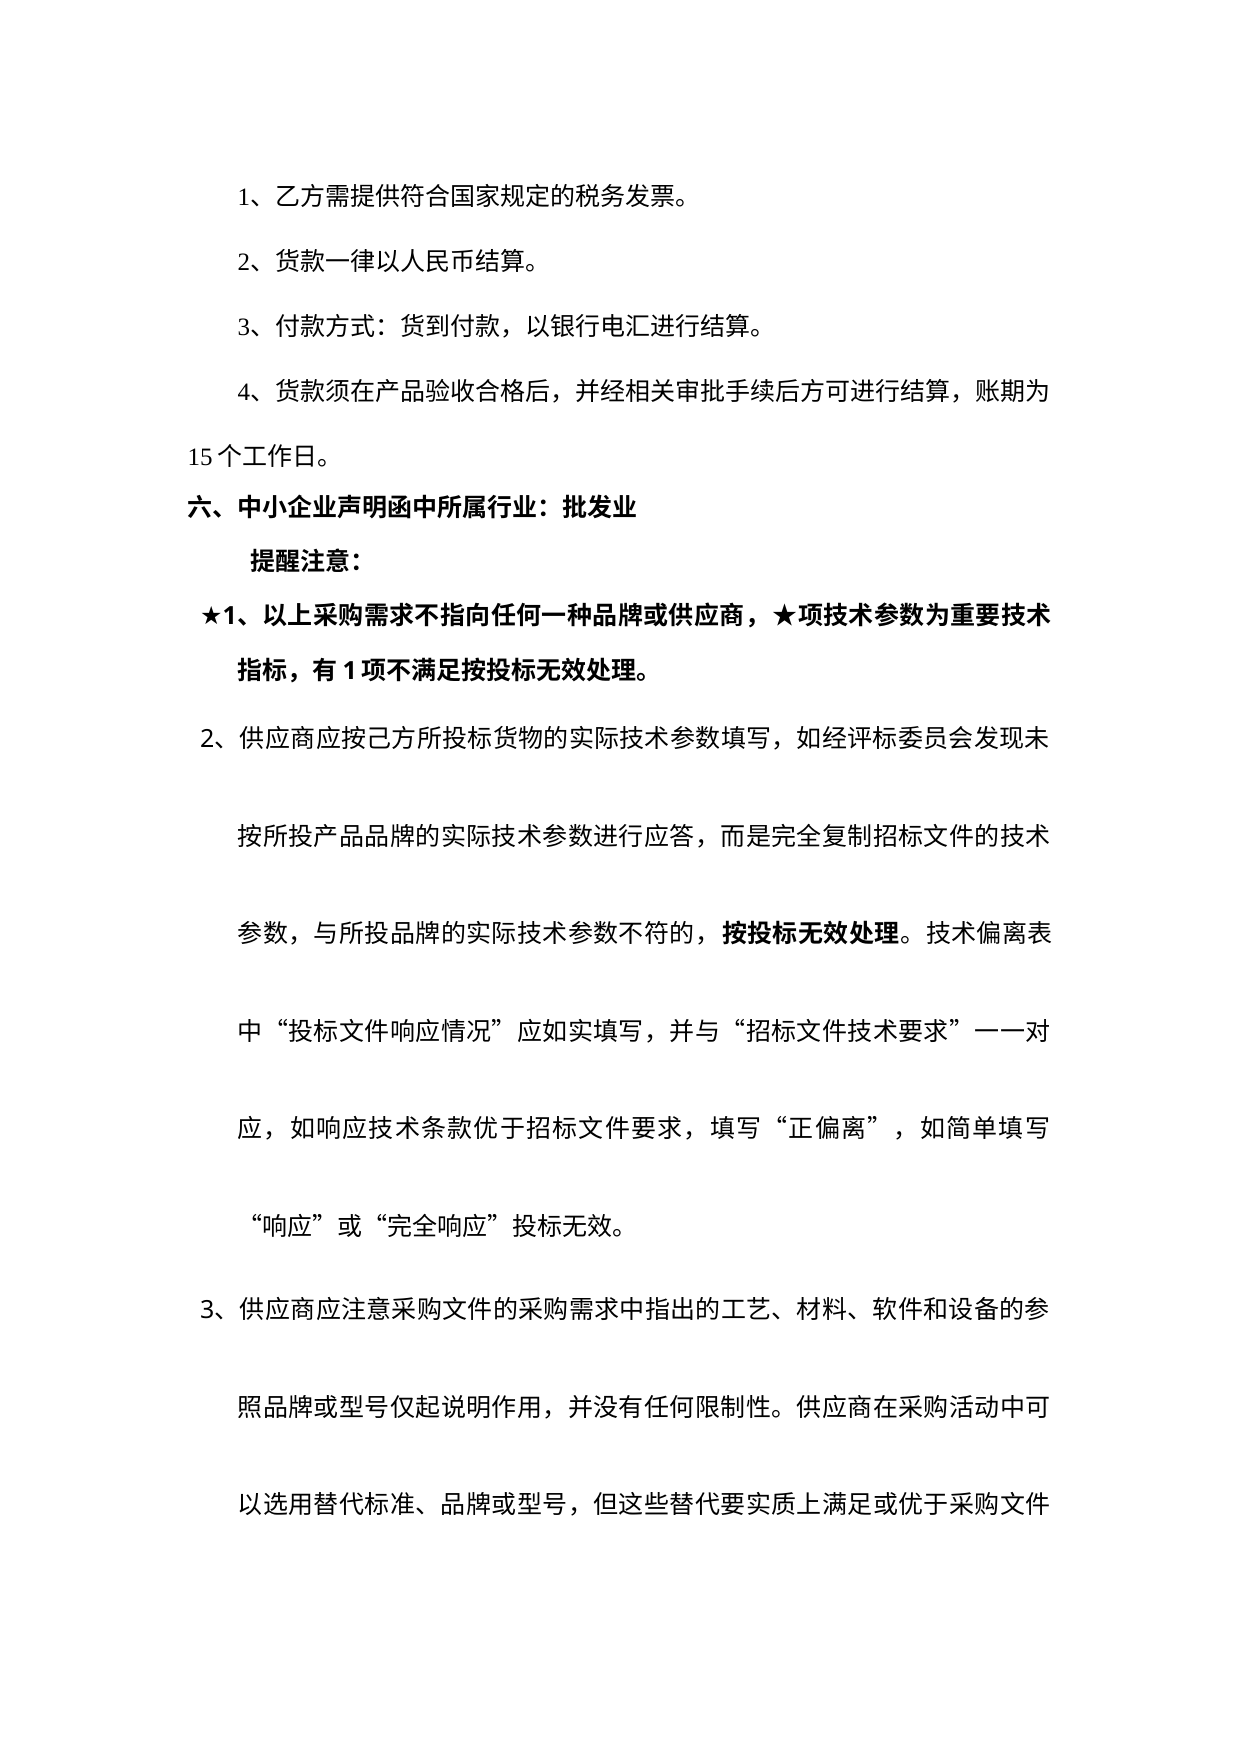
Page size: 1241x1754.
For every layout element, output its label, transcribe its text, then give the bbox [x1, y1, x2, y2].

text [200, 1275, 1053, 1535]
list 六、中小企业声明函中所属行业：批发业 [187, 487, 1053, 523]
text 1、乙方需提供符合国家规定的税务发票。 [187, 162, 1053, 227]
text 2、货款一律以人民币结算。 [187, 227, 1053, 292]
text ★1、以上采购需求不指向任何一种品牌或供应商，★项技术参数为重要技术指标，有1项不满足按投标无效处理。 [200, 596, 1053, 686]
text 4、货款须在产品验收合格后，并经相关审批手续后方可进行结算，账期为15个工作日。 [187, 357, 1053, 487]
list 提醒注意： [250, 541, 1053, 578]
text 3、付款方式：货到付款，以银行电汇进行结算。 [187, 292, 1053, 357]
text 2、供应商应按己方所投标货物的实际技术参数填写，如经评标委员会发现未按所投产品品牌的实际技术参数进行应答，而是完全复制招标文件的技术参数，与所投品牌的实际技术参数不符的，按投标无效处理。技术偏离表中“投标文件响应情况”应如实填写，并与“招标文件技术要求”一一对应，如响应技术条款优于招标文件要求，填写“正偏离”，如简单填写“响应”或“完全响应”投标无效。 [200, 704, 1053, 1257]
